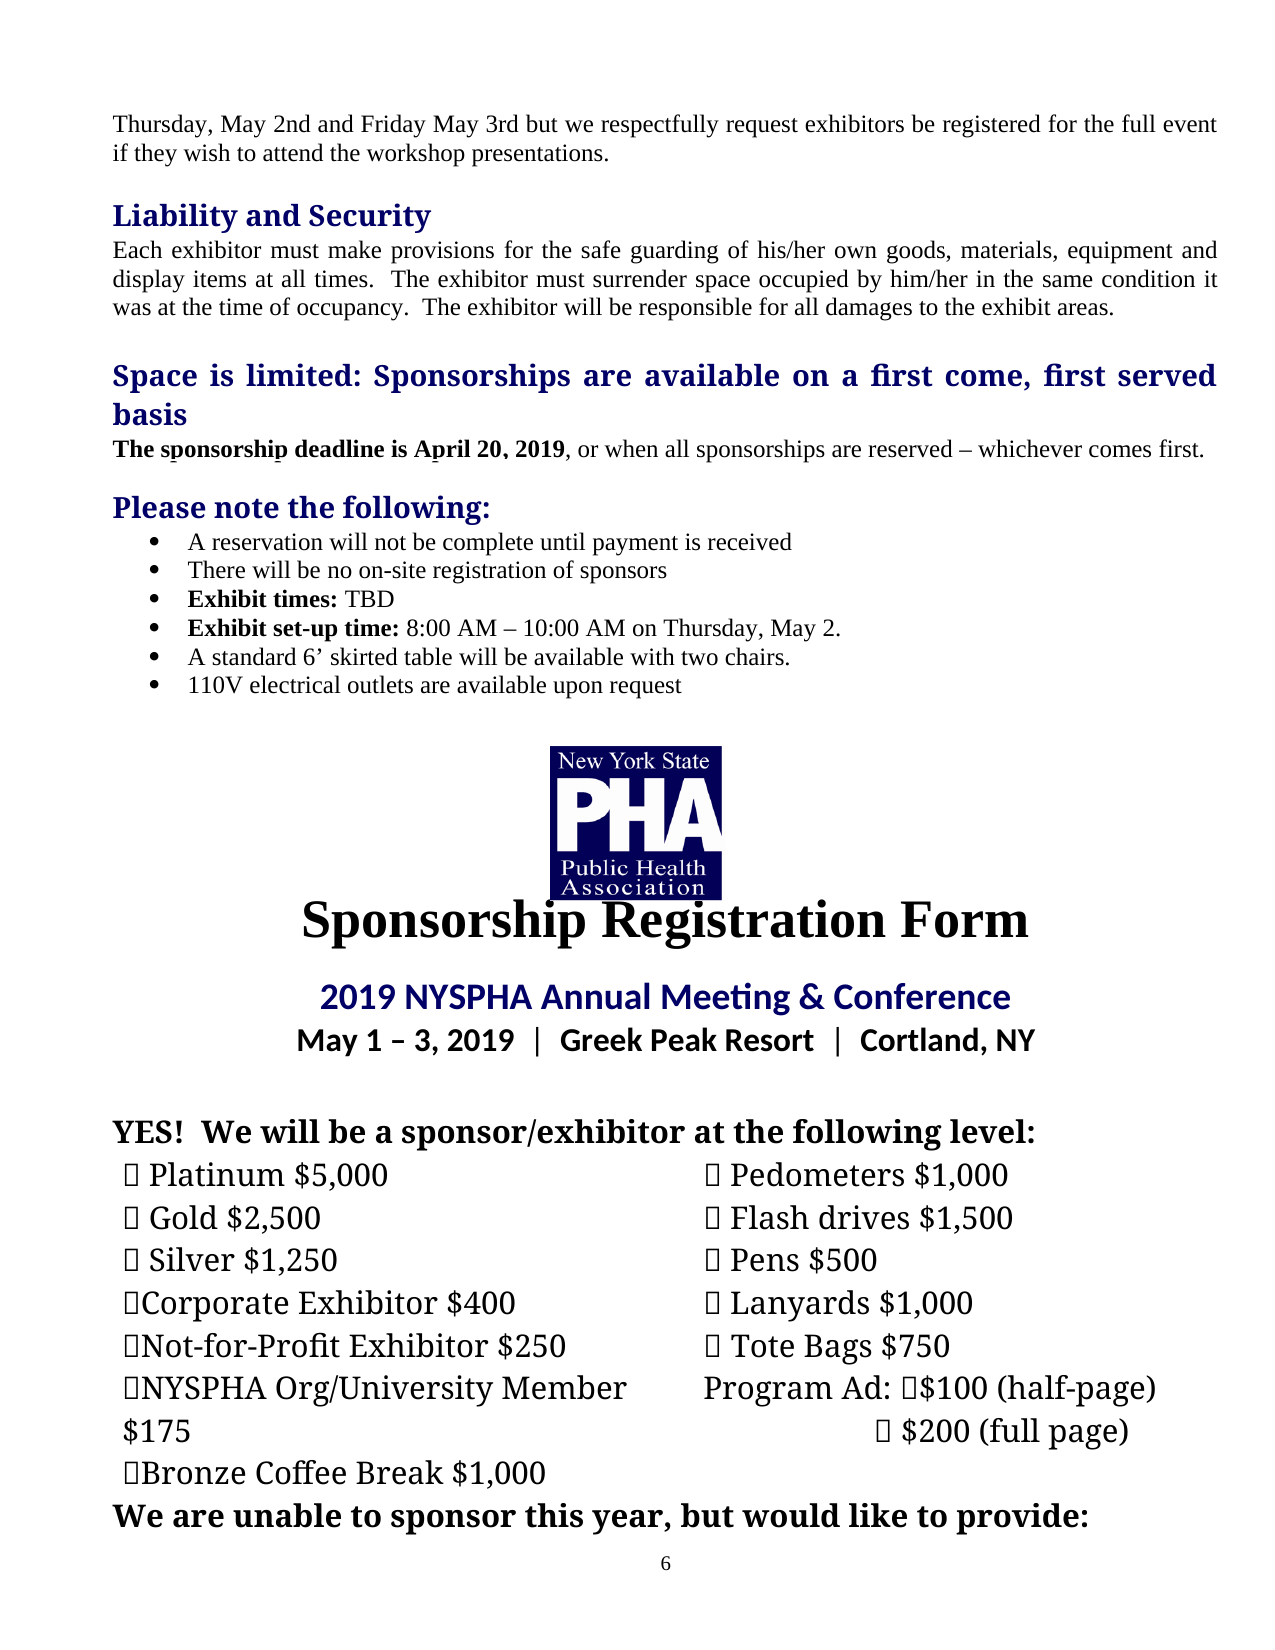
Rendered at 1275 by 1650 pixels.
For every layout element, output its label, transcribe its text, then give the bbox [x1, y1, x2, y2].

text 􀀀Not-for-Profit Exhibitor $250 [122, 1323, 628, 1366]
text 􀀀 Pens $500 [703, 1238, 1219, 1281]
text 2019 NYSPHA Annual Meeting & Conference [112, 973, 1219, 1019]
picture [550, 746, 725, 901]
text 􀀀 Tote Bags $750 [703, 1323, 1219, 1366]
text 􀀀 Flash drives $1,500 [703, 1196, 1219, 1238]
list A reservation will not be complete until payment is received [150, 527, 1219, 555]
text 􀀀Bronze Coffee Break $1,000 [122, 1451, 628, 1494]
text 􀀀 Pedometers $1,000 [703, 1153, 1219, 1196]
text Space is limited: Sponsorships are available on a first come, first served basis [112, 355, 1219, 434]
text The sponsorship deadline is April 20, 2019, or when all sponsorships are reserved – whichever comes first. [112, 434, 1219, 463]
text May 1 – 3, 2019 | Greek Peak Resort | Cortland, NY [112, 1019, 1219, 1059]
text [112, 109, 1219, 167]
text We are unable to sponsor this year, but would like to provide: [112, 1494, 1219, 1537]
list A standard 6’ skirted table will be available with two chairs. [150, 642, 1219, 670]
text 􀀀 Gold $2,500 [122, 1196, 628, 1238]
subtitle Sponsorship Registration Form [112, 887, 1219, 949]
text 􀀀Corporate Exhibitor $400 [122, 1281, 628, 1323]
text 􀀀 $200 (full page) [703, 1409, 1219, 1451]
text 􀀀NYSPHA Org/University Member $175 [122, 1366, 628, 1451]
list Exhibit set-up time: 8:00 AM – 10:00 AM on Thursday, May 2. [150, 613, 1219, 642]
list 110V electrical outlets are available upon request [150, 670, 1219, 699]
text 􀀀 Lanyards $1,000 [703, 1281, 1219, 1323]
list Exhibit times: TBD [150, 584, 1219, 613]
text Please note the following: [112, 487, 1219, 527]
text YES! We will be a sponsor/exhibitor at the following level: [112, 1111, 1219, 1153]
list There will be no on-site registration of sponsors [150, 555, 1219, 584]
text Each exhibitor must make provisions for the safe guarding of his/her own goods, materials, equipment and display items at all times. The exhibitor must surrender space occupied by him/her in the same condition it was at the time of occupancy. The exhibitor will be responsible for all damages to the exhibit areas. [112, 235, 1219, 321]
text 􀀀 Platinum $5,000 [122, 1153, 628, 1196]
text 􀀀 Silver $1,250 [122, 1238, 628, 1281]
text Liability and Security [112, 195, 1219, 235]
text Program Ad: 􀀀$100 (half-page) [703, 1366, 1219, 1409]
